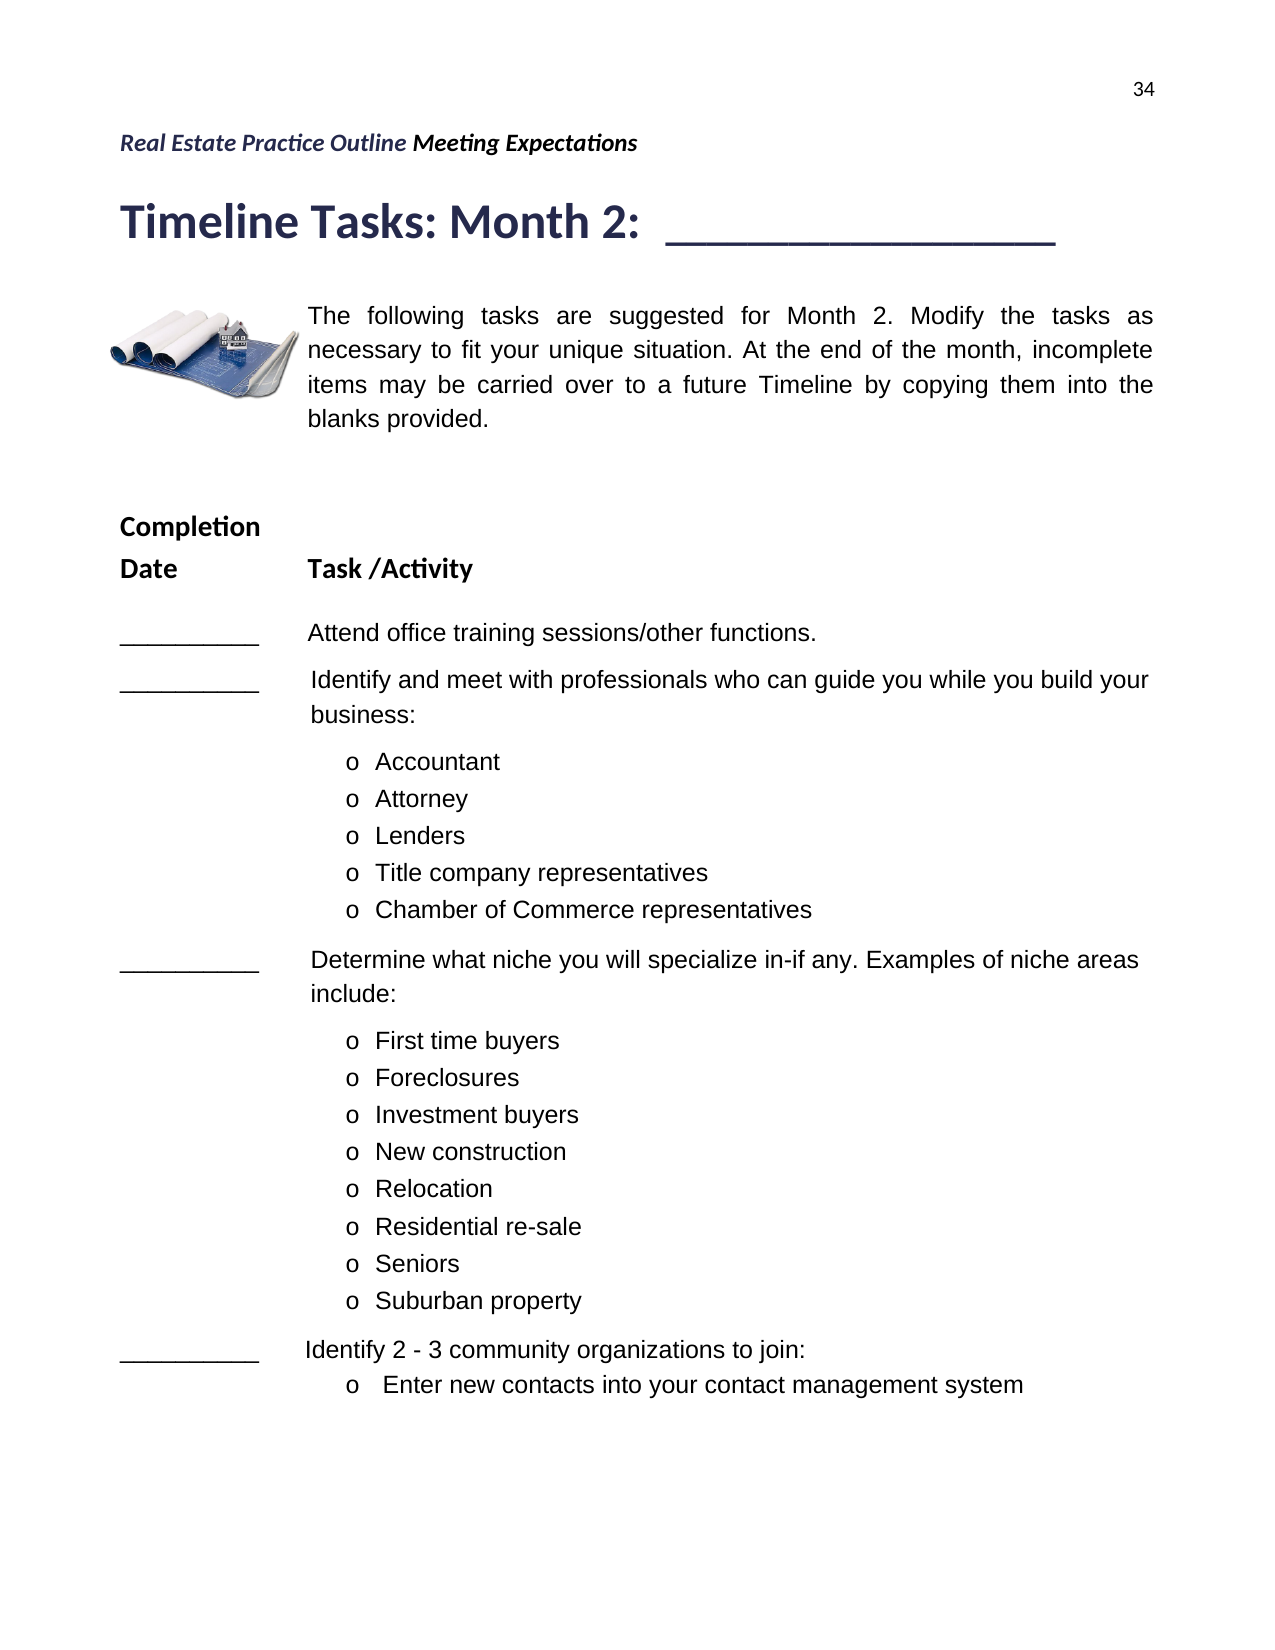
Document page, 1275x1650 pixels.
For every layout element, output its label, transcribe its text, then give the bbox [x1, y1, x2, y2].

text Timeline Tasks: Month 2: ___________________ [120, 185, 1155, 253]
text Completion [120, 508, 1155, 543]
list Title company representatives [345, 858, 1155, 889]
list Investment buyers [345, 1100, 1155, 1131]
text Real Estate Practice Outline Meeting Expectations [120, 127, 1155, 158]
list New construction [345, 1137, 1155, 1168]
list Enter new contacts into your contact management system [345, 1370, 1155, 1401]
text Date Task /Activity [120, 551, 1155, 586]
text The following tasks are suggested for Month 2. Modify the tasks as necessary to fit your unique situation. At the end of the month, incomplete items may be carried over to a future Timeline by copying them into the blanks provided. [307, 301, 1155, 433]
list Foreclosures [345, 1063, 1155, 1094]
list Attorney [345, 784, 1155, 815]
text __________ Identify 2 - 3 community organizations to join: [120, 1335, 1155, 1364]
picture [101, 289, 308, 415]
list First time buyers [345, 1026, 1155, 1057]
list Chamber of Commerce representatives [345, 895, 1155, 926]
list Relocation [345, 1174, 1155, 1205]
text __________ Identify and meet with professionals who can guide you while you build your [120, 665, 1155, 694]
text include: [120, 979, 1155, 1008]
list Accountant [345, 747, 1155, 778]
list Suburban property [345, 1286, 1155, 1317]
text __________ Attend office training sessions/other functions. [120, 618, 1155, 647]
text business: [120, 700, 1155, 728]
list Seniors [345, 1249, 1155, 1279]
text __________ Determine what niche you will specialize in-if any. Examples of niche areas [120, 945, 1155, 973]
list Residential re-sale [345, 1212, 1155, 1242]
list Lenders [345, 821, 1155, 852]
